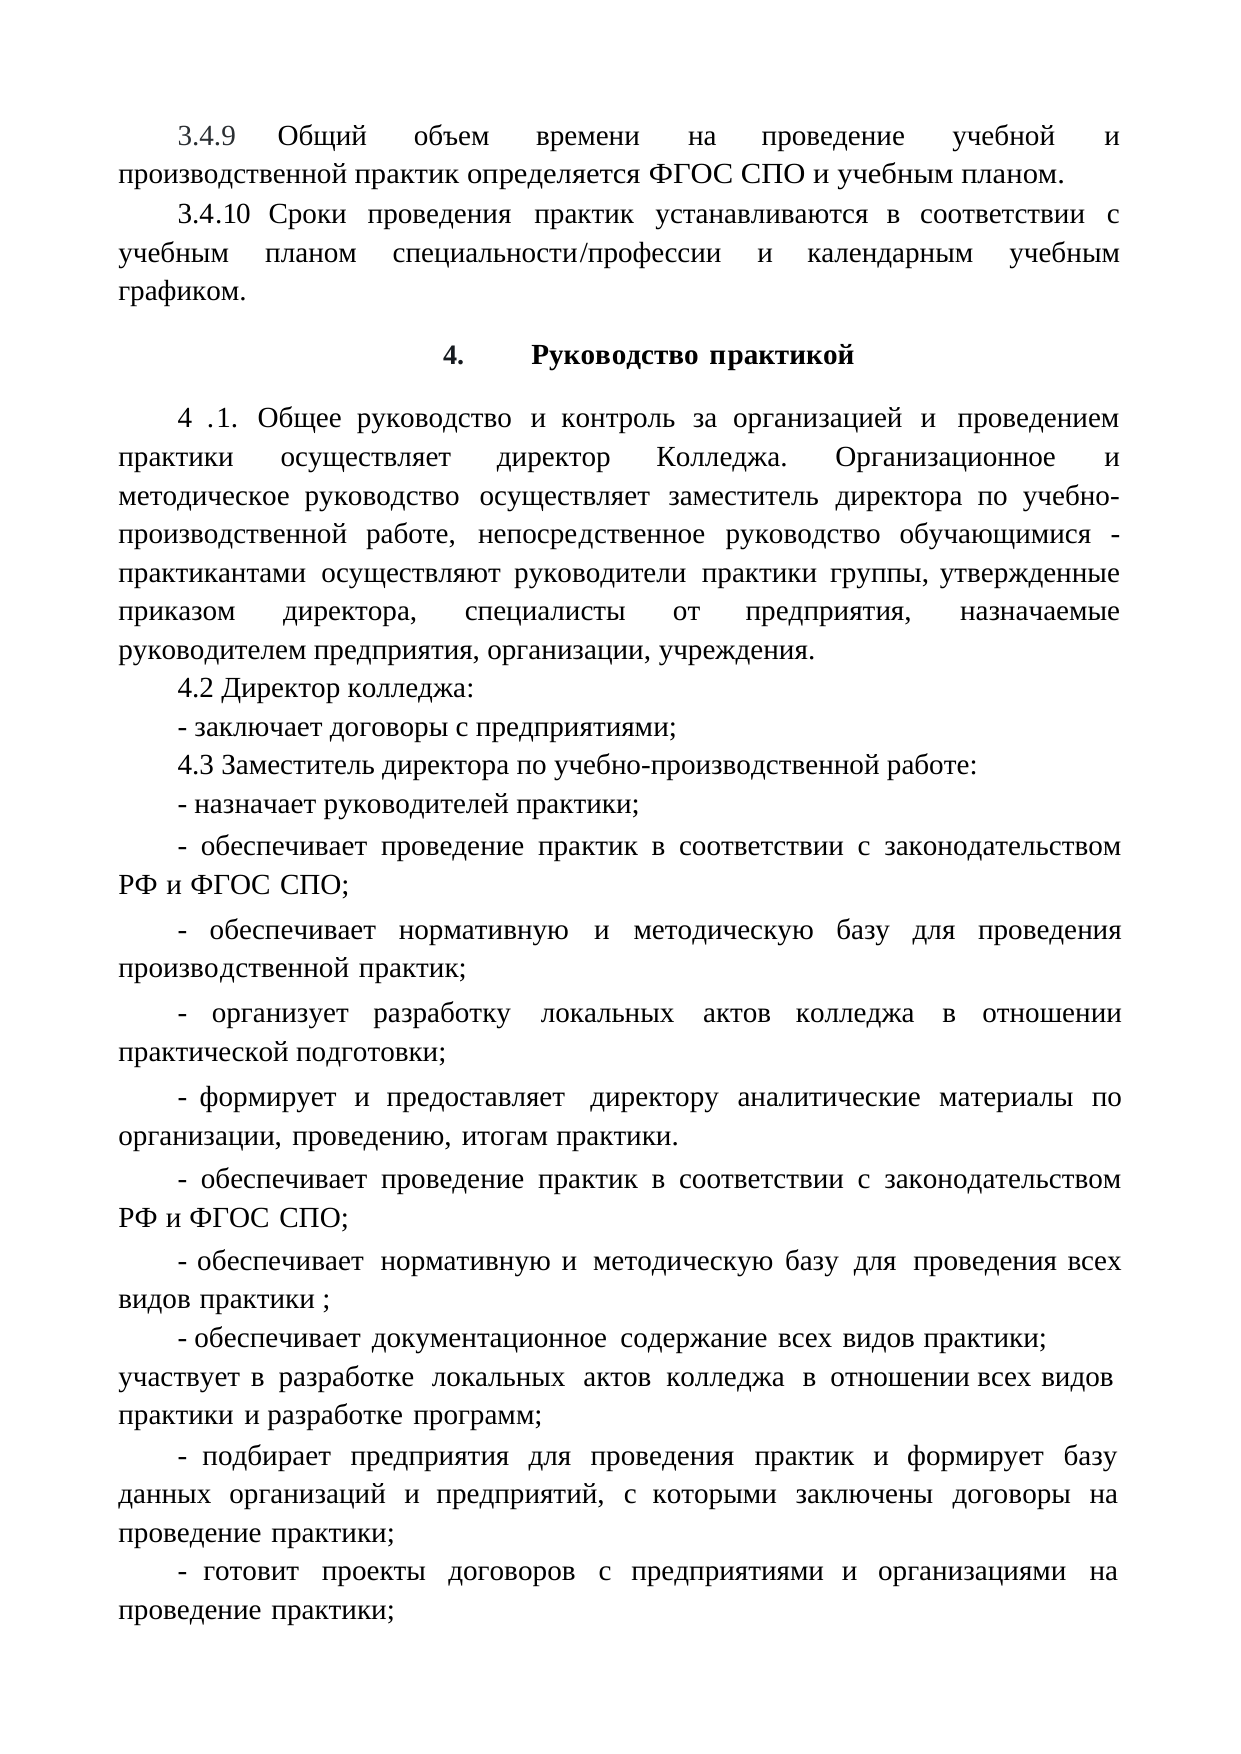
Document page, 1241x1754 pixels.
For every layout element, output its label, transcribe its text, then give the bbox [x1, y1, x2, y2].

text 3.4.10 Сроки проведения практик устанавливаются в соответствии с учебным планом специальности/профессии и календарным учебным графиком. [118, 196, 1120, 307]
text - назначает руководителей практики; [118, 786, 1122, 819]
text - готовит проекты договоров с предприятиями и организациями на проведение практики; [118, 1553, 1118, 1626]
list Общий объем времени на проведение учебной и производственной практик определяется ФГОС СПО и учебным планом. [118, 118, 1120, 190]
text - обеспечивает документационное содержание всех видов практики; участвует в разработке локальных актов колледжа в отношении всех видов практики и разработке программ; [118, 1320, 1118, 1431]
text - организует разработку локальных актов колледжа в отношении практической подготовки; [118, 995, 1122, 1067]
text 4 .1. Общее руководство и контроль за организацией и проведением практики осуществляет директор Колледжа. Организационное и методическое руководство осуществляет заместитель директора по учебно-производственной работе, непосредственное руководство обучающимися - практикантами осуществляют руководители практики группы, утвержденные приказом директора, специалисты от предприятия, назначаемые руководителем предприятия, организации, учреждения. [118, 401, 1120, 665]
text 4.3 Заместитель директора по учебно-производственной работе: [118, 747, 1122, 781]
text - обеспечивает нормативную и методическую базу для проведения производственной практик; [118, 912, 1122, 984]
text - подбирает предприятия для проведения практик и формирует базу данных организаций и предприятий, с которыми заключены договоры на проведение практики; [118, 1438, 1118, 1548]
text - заключает договоры с предприятиями; [118, 709, 1122, 742]
text - обеспечивает проведение практик в соответствии с законодательством РФ и ФГОС СПО; [118, 1161, 1122, 1233]
subtitle Руководство практикой [118, 337, 1120, 371]
text - обеспечивает проведение практик в соответствии с законодательством РФ и ФГОС СПО; [118, 828, 1122, 901]
text - формирует и предоставляет директору аналитические материалы по организации, проведению, итогам практики. [118, 1079, 1122, 1151]
text - обеспечивает нормативную и методическую базу для проведения всех видов практики ; [118, 1243, 1122, 1315]
text 4.2 Директор колледжа: [118, 670, 1122, 704]
